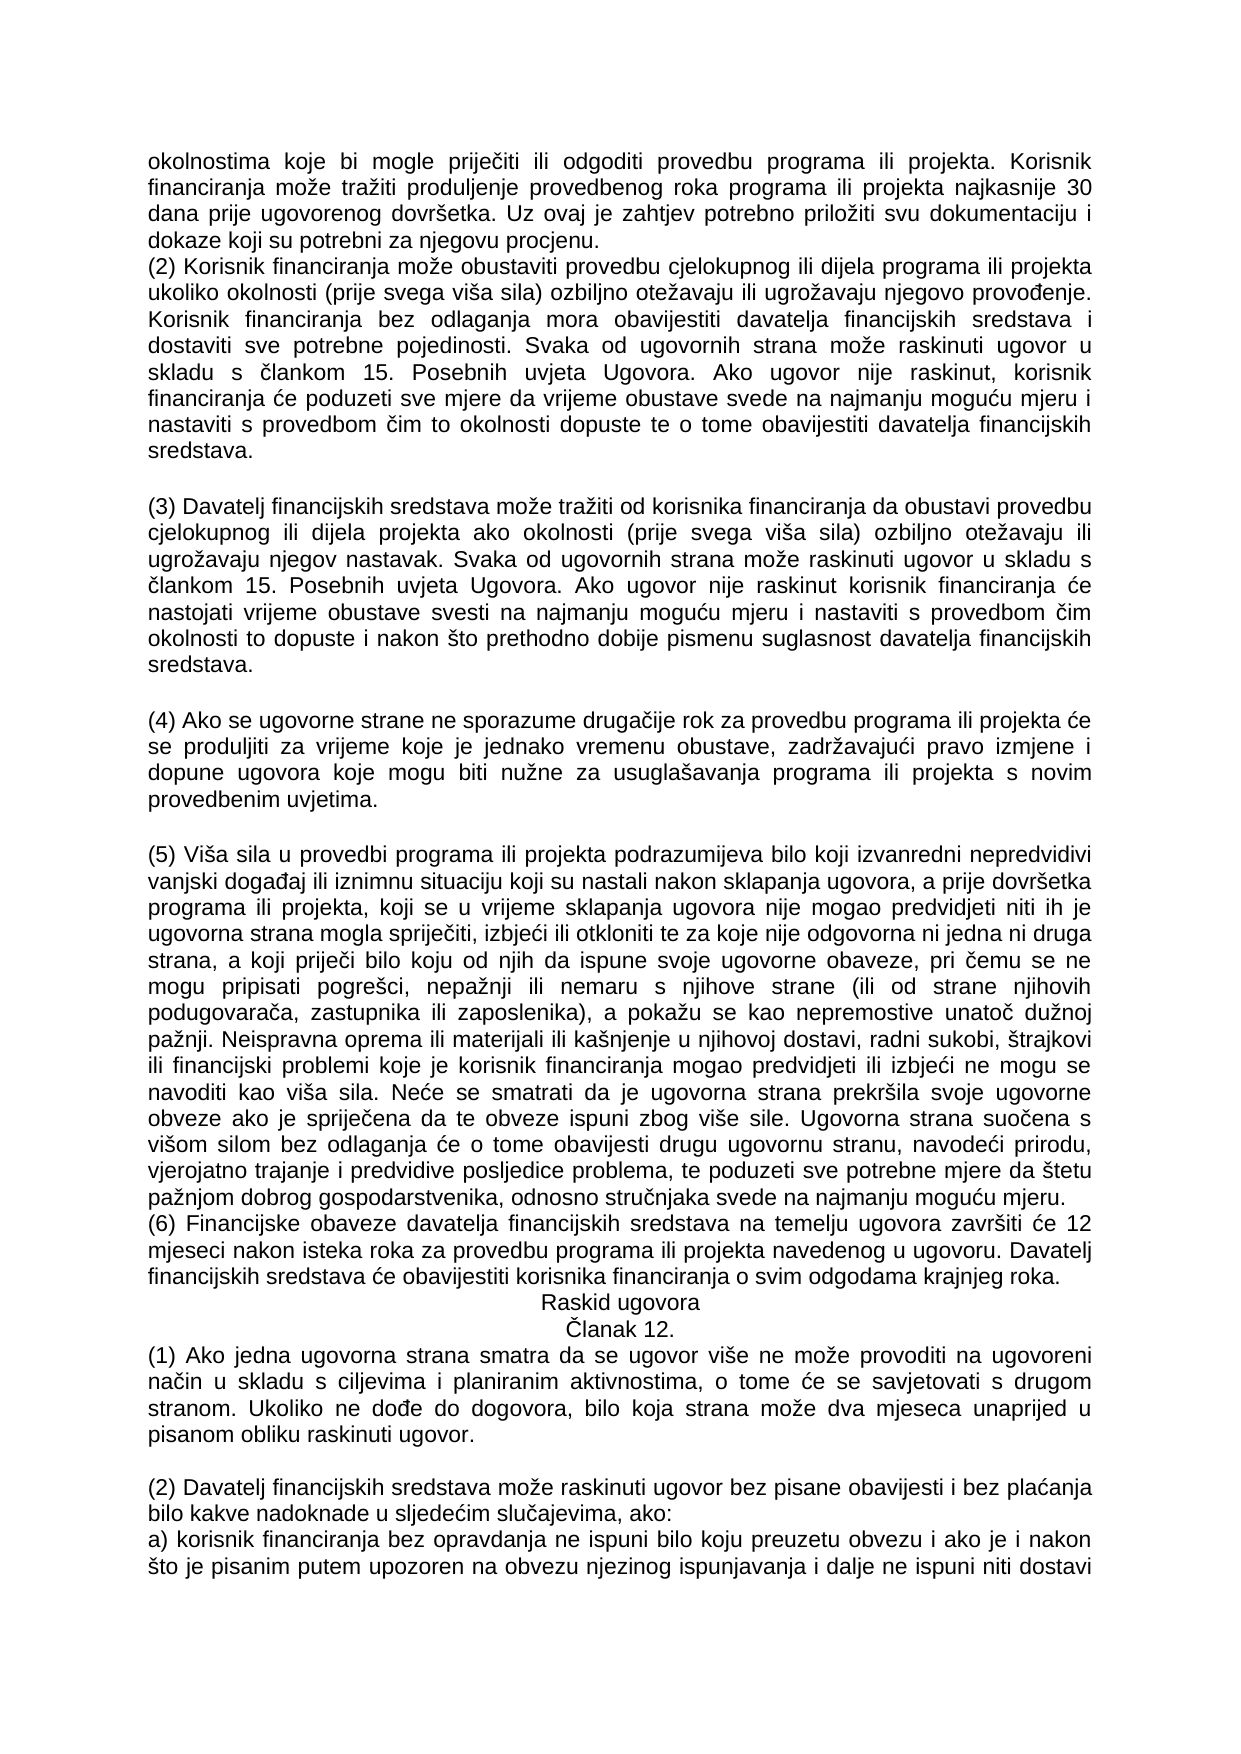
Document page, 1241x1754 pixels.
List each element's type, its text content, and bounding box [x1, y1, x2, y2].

text (6) Financijske obaveze davatelja financijskih sredstava na temelju ugovora završiti će 12 mjeseci nakon isteka roka za provedbu programa ili projekta navedenog u ugovoru. Davatelj financijskih sredstava će obavijestiti korisnika financiranja o svim odgodama krajnjeg roka. [148, 1210, 1093, 1289]
text (2) Korisnik financiranja može obustaviti provedbu cjelokupnog ili dijela programa ili projekta ukoliko okolnosti (prije svega viša sila) ozbiljno otežavaju ili ugrožavaju njegovo provođenje. Korisnik financiranja bez odlaganja mora obavijestiti davatelja financijskih sredstava i dostaviti sve potrebne pojedinosti. Svaka od ugovornih strana može raskinuti ugovor u skladu s člankom 15. Posebnih uvjeta Ugovora. Ako ugovor nije raskinut, korisnik financiranja će poduzeti sve mjere da vrijeme obustave svede na najmanju moguću mjeru i nastaviti s provedbom čim to okolnosti dopuste te o tome obavijestiti davatelja financijskih sredstava. [148, 253, 1093, 464]
text Raskid ugovora [148, 1289, 1093, 1316]
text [148, 1526, 1093, 1579]
text (4) Ako se ugovorne strane ne sporazume drugačije rok za provedbu programa ili projekta će se produljiti za vrijeme koje je jednako vremenu obustave, zadržavajući pravo izmjene i dopune ugovora koje mogu biti nužne za usuglašavanja programa ili projekta s novim provedbenim uvjetima. [148, 707, 1093, 812]
text (3) Davatelj financijskih sredstava može tražiti od korisnika financiranja da obustavi provedbu cjelokupnog ili dijela projekta ako okolnosti (prije svega viša sila) ozbiljno otežavaju ili ugrožavaju njegov nastavak. Svaka od ugovornih strana može raskinuti ugovor u skladu s člankom 15. Posebnih uvjeta Ugovora. Ako ugovor nije raskinut korisnik financiranja će nastojati vrijeme obustave svesti na najmanju moguću mjeru i nastaviti s provedbom čim okolnosti to dopuste i nakon što prethodno dobije pismenu suglasnost davatelja financijskih sredstava. [148, 493, 1093, 677]
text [148, 148, 1093, 253]
text Članak 12. [148, 1316, 1093, 1342]
text (2) Davatelj financijskih sredstava može raskinuti ugovor bez pisane obavijesti i bez plaćanja bilo kakve nadoknade u sljedećim slučajevima, ako: [148, 1474, 1093, 1526]
text (5) Viša sila u provedbi programa ili projekta podrazumijeva bilo koji izvanredni nepredvidivi vanjski događaj ili iznimnu situaciju koji su nastali nakon sklapanja ugovora, a prije dovršetka programa ili projekta, koji se u vrijeme sklapanja ugovora nije mogao predvidjeti niti ih je ugovorna strana mogla spriječiti, izbjeći ili otkloniti te za koje nije odgovorna ni jedna ni druga strana, a koji priječi bilo koju od njih da ispune svoje ugovorne obaveze, pri čemu se ne mogu pripisati pogrešci, nepažnji ili nemaru s njihove strane (ili od strane njihovih podugovarača, zastupnika ili zaposlenika), a pokažu se kao nepremostive unatoč dužnoj pažnji. Neispravna oprema ili materijali ili kašnjenje u njihovoj dostavi, radni sukobi, štrajkovi ili financijski problemi koje je korisnik financiranja mogao predvidjeti ili izbjeći ne mogu se navoditi kao viša sila. Neće se smatrati da je ugovorna strana prekršila svoje ugovorne obveze ako je spriječena da te obveze ispuni zbog više sile. Ugovorna strana suočena s višom silom bez odlaganja će o tome obavijesti drugu ugovornu stranu, navodeći prirodu, vjerojatno trajanje i predvidive posljedice problema, te poduzeti sve potrebne mjere da štetu pažnjom dobrog gospodarstvenika, odnosno stručnjaka svede na najmanju moguću mjeru. [148, 841, 1093, 1210]
text (1) Ako jedna ugovorna strana smatra da se ugovor više ne može provoditi na ugovoreni način u skladu s ciljevima i planiranim aktivnostima, o tome će se savjetovati s drugom stranom. Ukoliko ne dođe do dogovora, bilo koja strana može dva mjeseca unaprijed u pisanom obliku raskinuti ugovor. [148, 1342, 1093, 1447]
